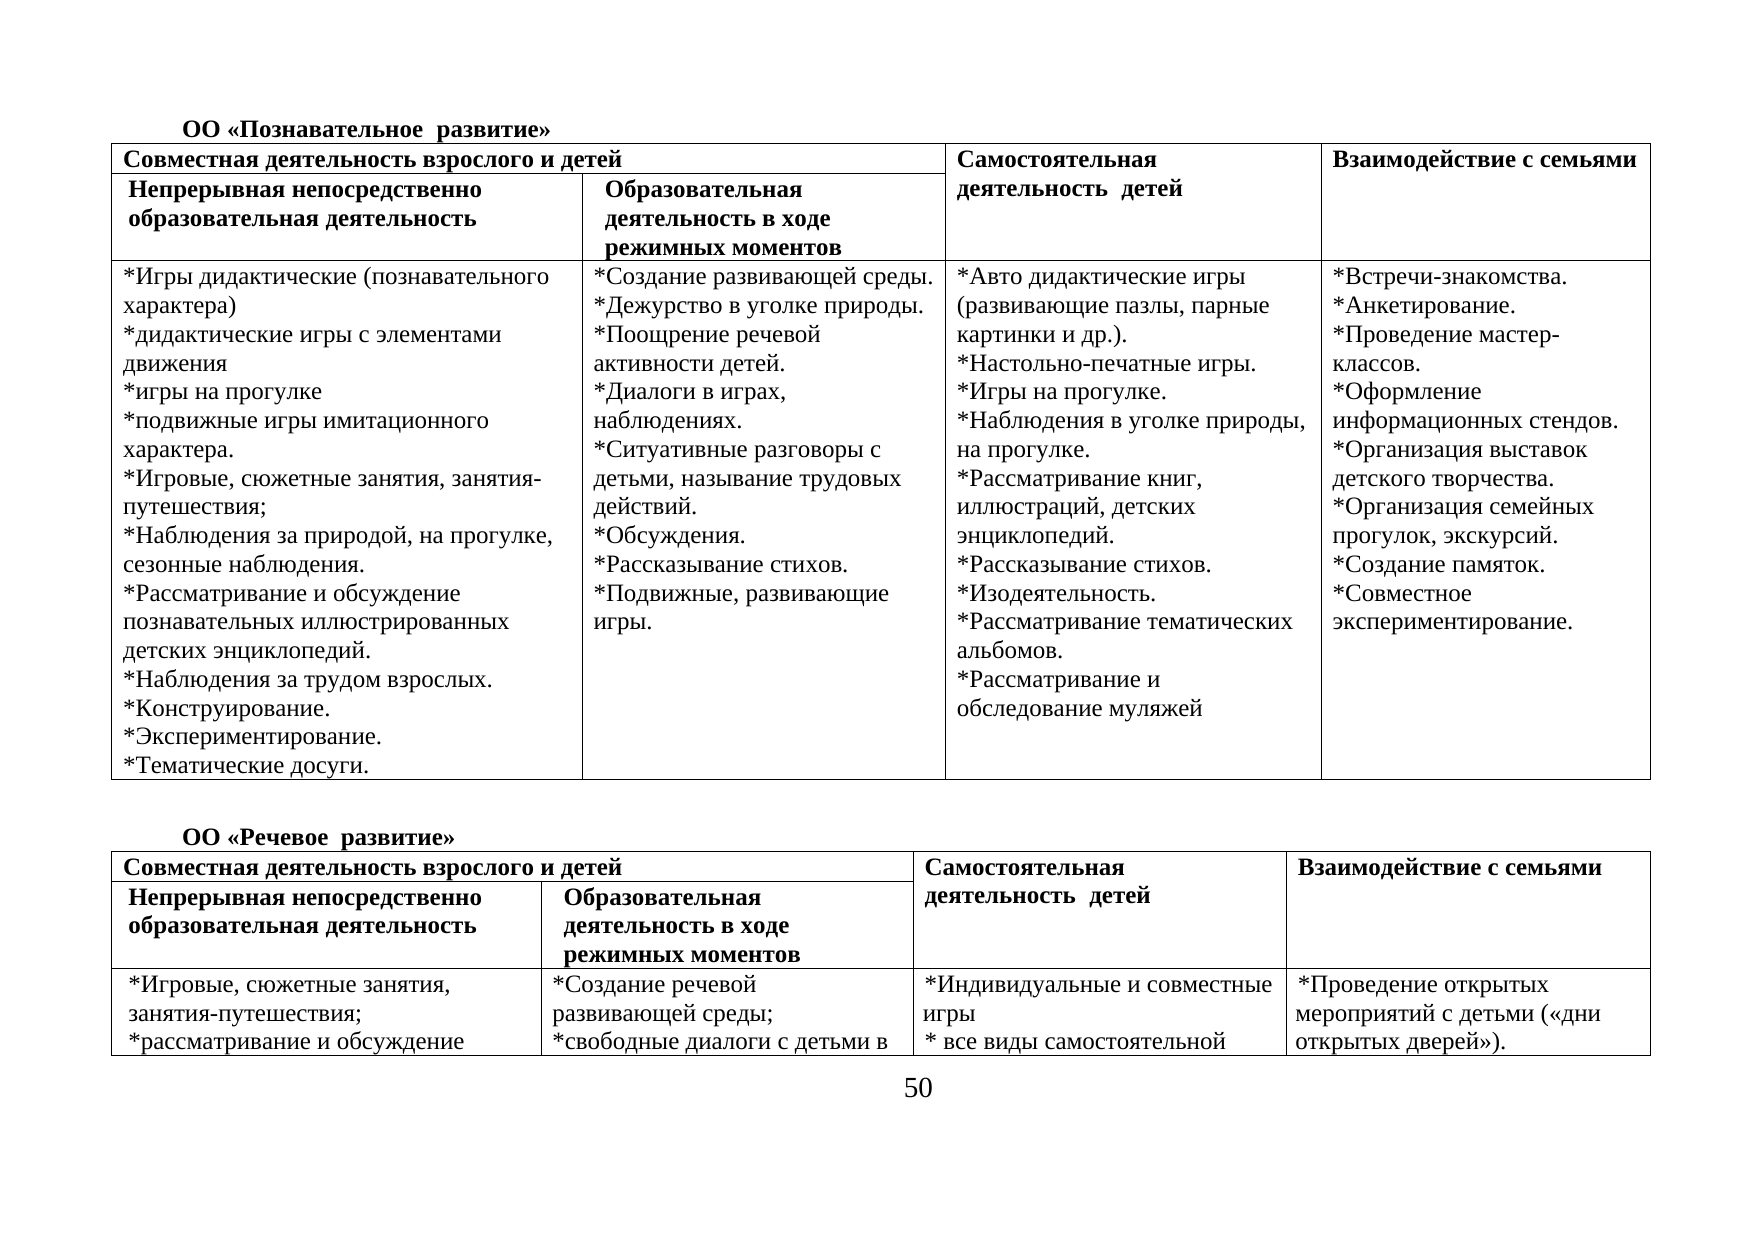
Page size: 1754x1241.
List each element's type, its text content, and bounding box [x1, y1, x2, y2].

table_header Самостоятельная деятельность детей [946, 144, 1321, 260]
text ОО «Речевое развитие» [123, 822, 1060, 851]
text ОО «Познавательное развитие» [123, 114, 1039, 143]
table_cell Образовательная деятельность в ходе режимных моментов [542, 882, 913, 968]
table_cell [914, 969, 1286, 1055]
table_cell Непрерывная непосредственно образовательная деятельность [112, 882, 541, 968]
table_cell *Создание развивающей среды. *Дежурство в уголке природы. *Поощрение речевой активности детей. *Диалоги в играх, наблюдениях. *Ситуативные разговоры с детьми, называние трудовых действий. *Обсуждения. *Рассказывание стихов. *Подвижные, развивающие игры. [583, 261, 945, 779]
table_cell Непрерывная непосредственно образовательная деятельность [112, 174, 582, 260]
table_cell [542, 969, 913, 1055]
table_header Взаимодействие с семьями [1322, 144, 1650, 260]
table_header Совместная деятельность взрослого и детей [112, 144, 945, 173]
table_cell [1287, 969, 1650, 1055]
table_header Взаимодействие с семьями [1287, 852, 1650, 968]
table_cell *Авто дидактические игры (развивающие пазлы, парные картинки и др.). *Настольно-печатные игры. *Игры на прогулке. *Наблюдения в уголке природы, на прогулке. *Рассматривание книг, иллюстраций, детских энциклопедий. *Рассказывание стихов. *Изодеятельность. *Рассматривание тематических альбомов. *Рассматривание и обследование муляжей [946, 261, 1321, 779]
table_header Совместная деятельность взрослого и детей [112, 852, 913, 881]
table_cell *Встречи-знакомства. *Анкетирование. *Проведение мастер-классов. *Оформление информационных стендов. *Организация выставок детского творчества. *Организация семейных прогулок, экскурсий. *Создание памяток. *Совместное экспериментирование. [1322, 261, 1650, 779]
table_header Самостоятельная деятельность детей [914, 852, 1286, 968]
table_cell *Игры дидактические (познавательного характера) *дидактические игры с элементами движения *игры на прогулке *подвижные игры имитационного характера. *Игровые, сюжетные занятия, занятия-путешествия; *Наблюдения за природой, на прогулке, сезонные наблюдения. *Рассматривание и обсуждение познавательных иллюстрированных детских энциклопедий. *Наблюдения за трудом взрослых. *Конструирование. *Экспериментирование. *Тематические досуги. [112, 261, 582, 779]
table_cell Образовательная деятельность в ходе режимных моментов [583, 174, 945, 260]
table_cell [112, 969, 541, 1055]
